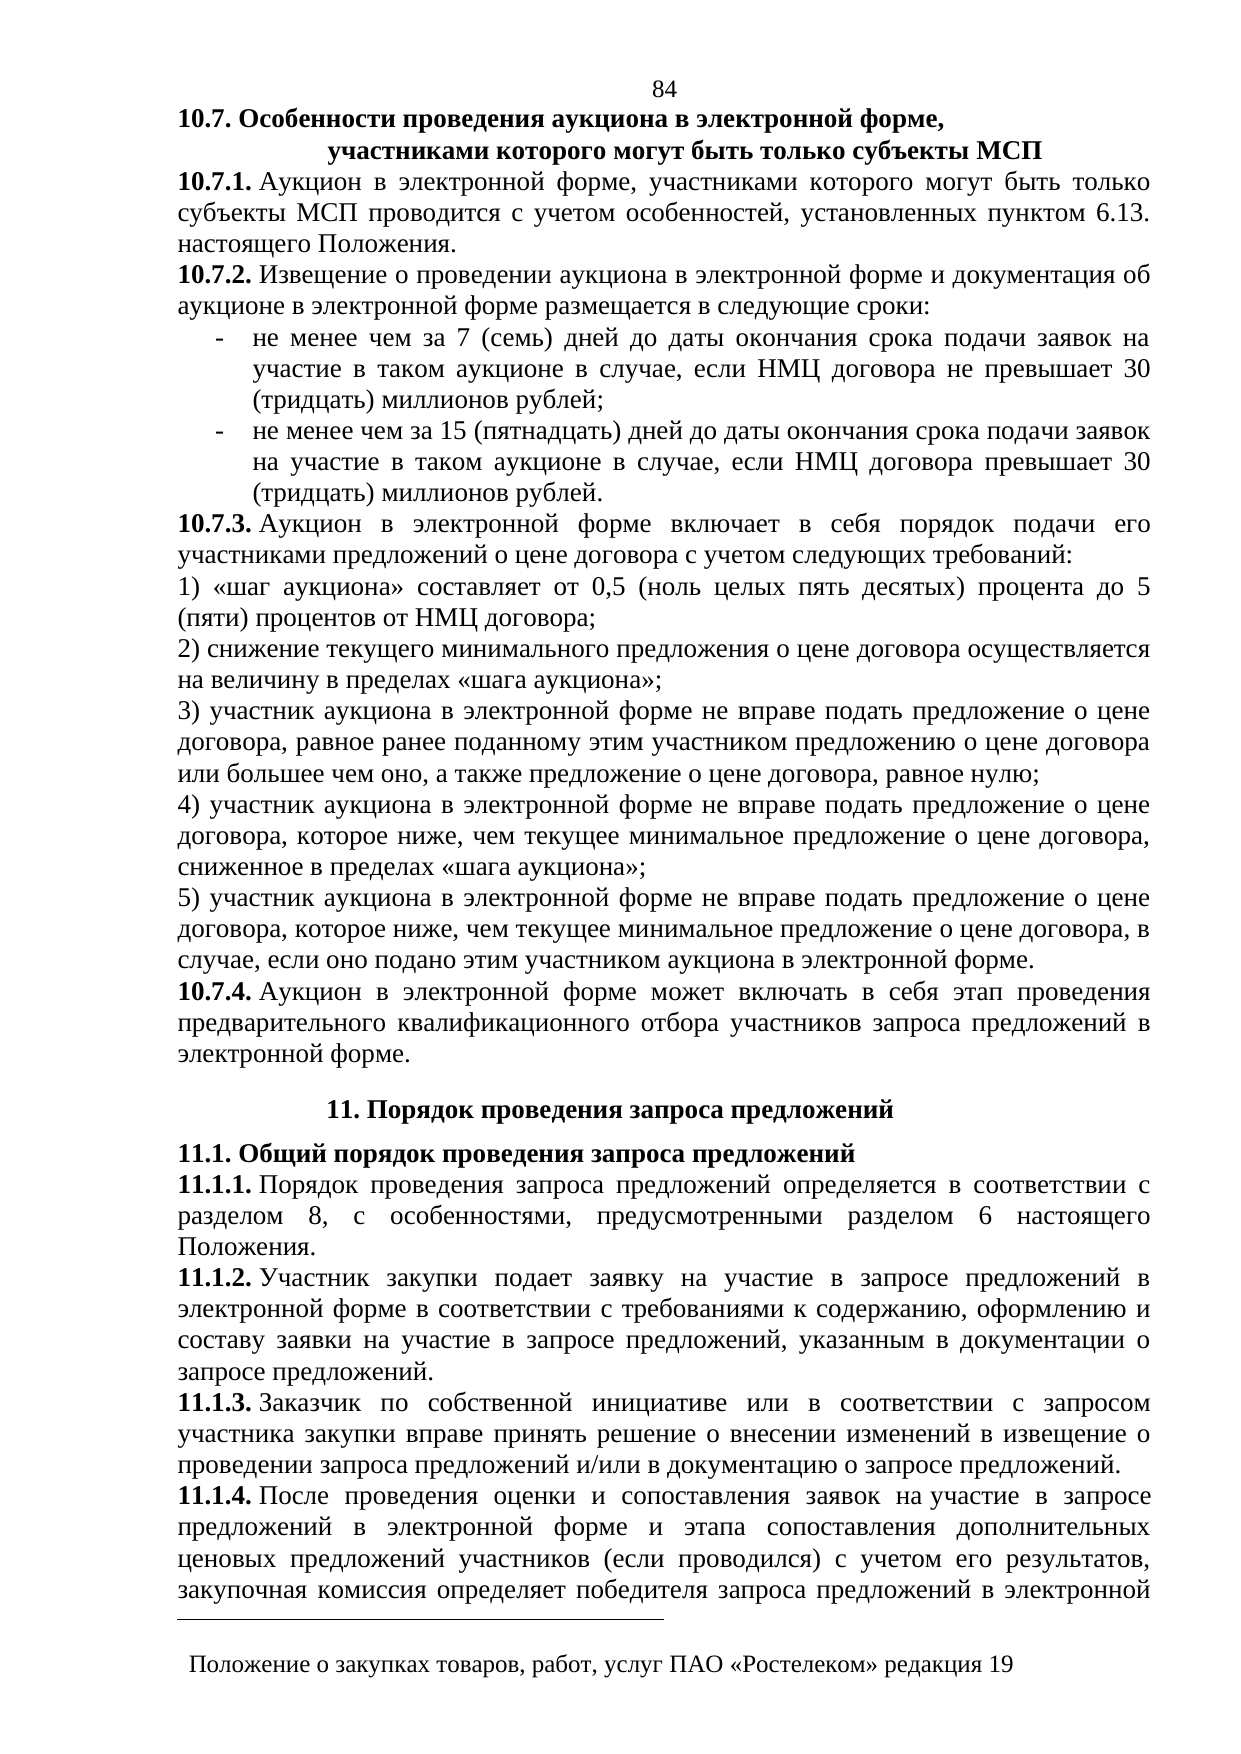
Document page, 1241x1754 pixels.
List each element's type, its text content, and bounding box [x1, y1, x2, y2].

list Аукцион в электронной форме может включать в себя этап проведения предварительного квалификационного отбора участников запроса предложений в электронной форме. [177, 975, 1152, 1068]
list Особенности проведения аукциона в электронной форме, [177, 103, 1152, 134]
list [177, 1479, 1152, 1604]
list Общий порядок проведения запроса предложений [177, 1137, 1152, 1168]
list Порядок проведения запроса предложений определяется в соответствии с разделом 8, с особенностями, предусмотренными разделом 6 настоящего Положения. [177, 1168, 1152, 1261]
list Участник закупки подает заявку на участие в запросе предложений в электронной форме в соответствии с требованиями к содержанию, оформлению и составу заявки на участие в запросе предложений, указанным в документации о запросе предложений. [177, 1261, 1152, 1386]
text 1) «шаг аукциона» составляет от 0,5 (ноль целых пять десятых) процента до 5 (пяти) процентов от НМЦ договора; [177, 570, 1152, 632]
text 3) участник аукциона в электронной форме не вправе подать предложение о цене договора, равное ранее поданному этим участником предложению о цене договора или большее чем оно, а также предложение о цене договора, равное нулю; [177, 694, 1152, 788]
list не менее чем за 15 (пятнадцать) дней до даты окончания срока подачи заявок на участие в таком аукционе в случае, если НМЦ договора превышает 30 (тридцать) миллионов рублей. [215, 414, 1152, 507]
list Порядок проведения запроса предложений [252, 1093, 1152, 1124]
list Извещение о проведении аукциона в электронной форме и документация об аукционе в электронной форме размещается в следующие сроки: [177, 258, 1152, 321]
list не менее чем за 7 (семь) дней до даты окончания срока подачи заявок на участие в таком аукционе в случае, если НМЦ договора не превышает 30 (тридцать) миллионов рублей; [215, 321, 1152, 414]
list Аукцион в электронной форме включает в себя порядок подачи его участниками предложений о цене договора с учетом следующих требований: [177, 507, 1152, 570]
text 2) снижение текущего минимального предложения о цене договора осуществляется на величину в пределах «шага аукциона»; [177, 632, 1152, 694]
list Аукцион в электронной форме, участниками которого могут быть только субъекты МСП проводится с учетом особенностей, установленных пунктом 6.13. настоящего Положения. [177, 165, 1152, 258]
text участниками которого могут быть только субъекты МСП [252, 134, 1152, 165]
list Заказчик по собственной инициативе или в соответствии с запросом участника закупки вправе принять решение о внесении изменений в извещение о проведении запроса предложений и/или в документацию о запросе предложений. [177, 1386, 1152, 1479]
text 4) участник аукциона в электронной форме не вправе подать предложение о цене договора, которое ниже, чем текущее минимальное предложение о цене договора, сниженное в пределах «шага аукциона»; [177, 788, 1152, 881]
text 5) участник аукциона в электронной форме не вправе подать предложение о цене договора, которое ниже, чем текущее минимальное предложение о цене договора, в случае, если оно подано этим участником аукциона в электронной форме. [177, 881, 1152, 975]
